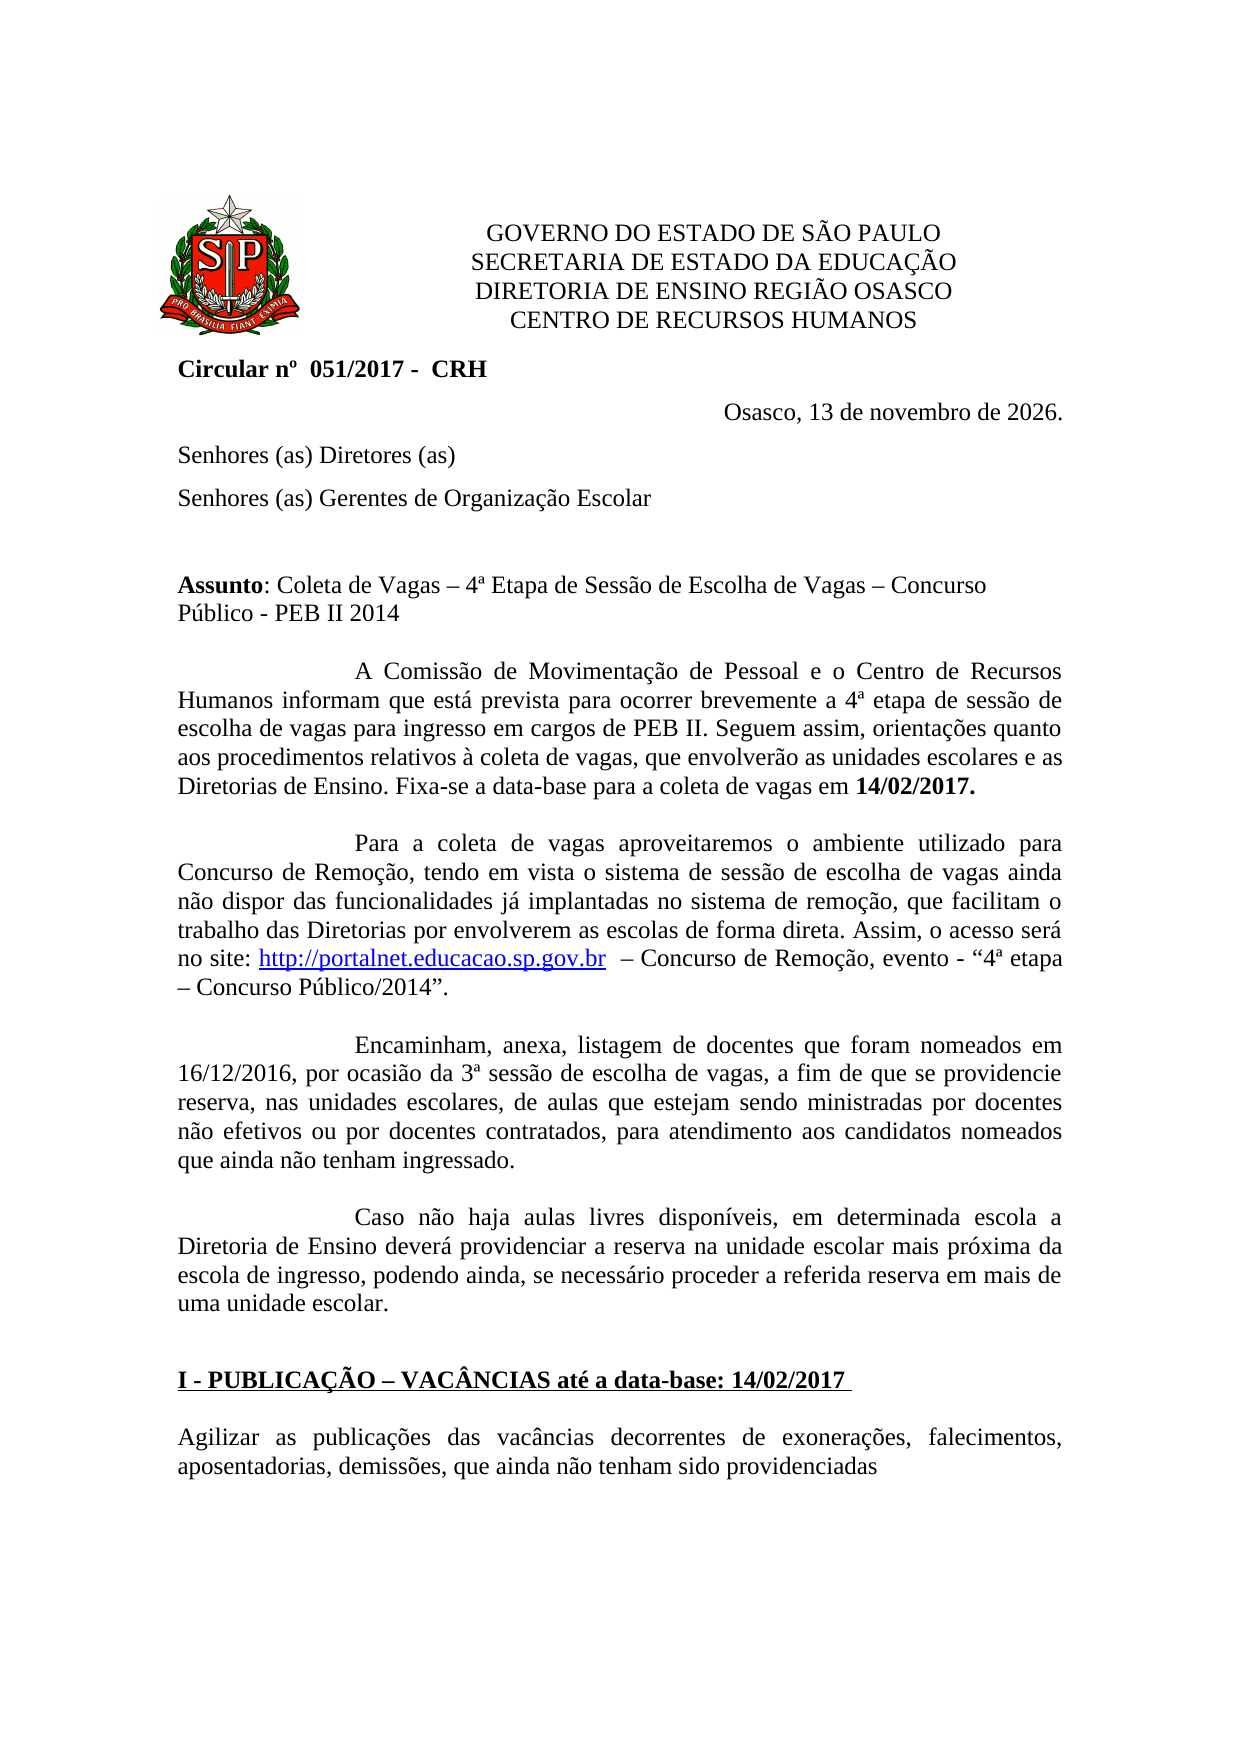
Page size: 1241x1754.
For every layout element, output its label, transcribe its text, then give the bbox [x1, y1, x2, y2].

text Caso não haja aulas livres disponíveis, em determinada escola a Diretoria de Ensino deverá providenciar a reserva na unidade escolar mais próxima da escola de ingresso, podendo ainda, se necessário proceder a referida reserva em mais de uma unidade escolar. [177, 1202, 1063, 1317]
text Circular nº 051/2017 - CRH [177, 354, 1063, 383]
picture [157, 194, 301, 336]
text Senhores (as) Diretores (as) [177, 440, 1063, 469]
text Agilizar as publicações das vacâncias decorrentes de exonerações, falecimentos, aposentadorias, demissões, que ainda não tenham sido providenciadas [177, 1422, 1063, 1480]
table_header GOVERNO DO ESTADO DE SÃO PAULO SECRETARIA DE ESTADO DA EDUCAÇÃO DIRETORIA DE ENSINO REGIÃO OSASCO CENTRO DE RECURSOS HUMANOS [323, 195, 1105, 354]
text Para a coleta de vagas aproveitaremos o ambiente utilizado para Concurso de Remoção, tendo em vista o sistema de sessão de escolha de vagas ainda não dispor das funcionalidades já implantadas no sistema de remoção, que facilitam o trabalho das Diretorias por envolverem as escolas de forma direta. Assim, o acesso será no site: http://portalnet.educacao.sp.gov.br – Concurso de Remoção, evento - “4ª etapa – Concurso Público/2014”. [177, 828, 1063, 1001]
text Encaminham, anexa, listagem de docentes que foram nomeados em 16/12/2016, por ocasião da 3ª sessão de escolha de vagas, a fim de que se providencie reserva, nas unidades escolares, de aulas que estejam sendo ministradas por docentes não efetivos ou por docentes contratados, para atendimento aos candidatos nomeados que ainda não tenham ingressado. [177, 1030, 1063, 1173]
text A Comissão de Movimentação de Pessoal e o Centro de Recursos Humanos informam que está prevista para ocorrer brevemente a 4ª etapa de sessão de escolha de vagas para ingresso em cargos de PEB II. Seguem assim, orientações quanto aos procedimentos relativos à coleta de vagas, que envolverão as unidades escolares e as Diretorias de Ensino. Fixa-se a data-base para a coleta de vagas em 14/02/2017. [177, 656, 1063, 800]
text Senhores (as) Gerentes de Organização Escolar [177, 483, 1063, 512]
text Assunto: Coleta de Vagas – 4ª Etapa de Sessão de Escolha de Vagas – Concurso Público - PEB II 2014 [177, 570, 1063, 627]
table_header [136, 195, 323, 354]
text Osasco, 9 de fevereiro de 2017. [177, 397, 1063, 426]
text I - PUBLICAÇÃO – VACÂNCIAS até a data-base: 14/02/2017 [177, 1365, 1063, 1394]
